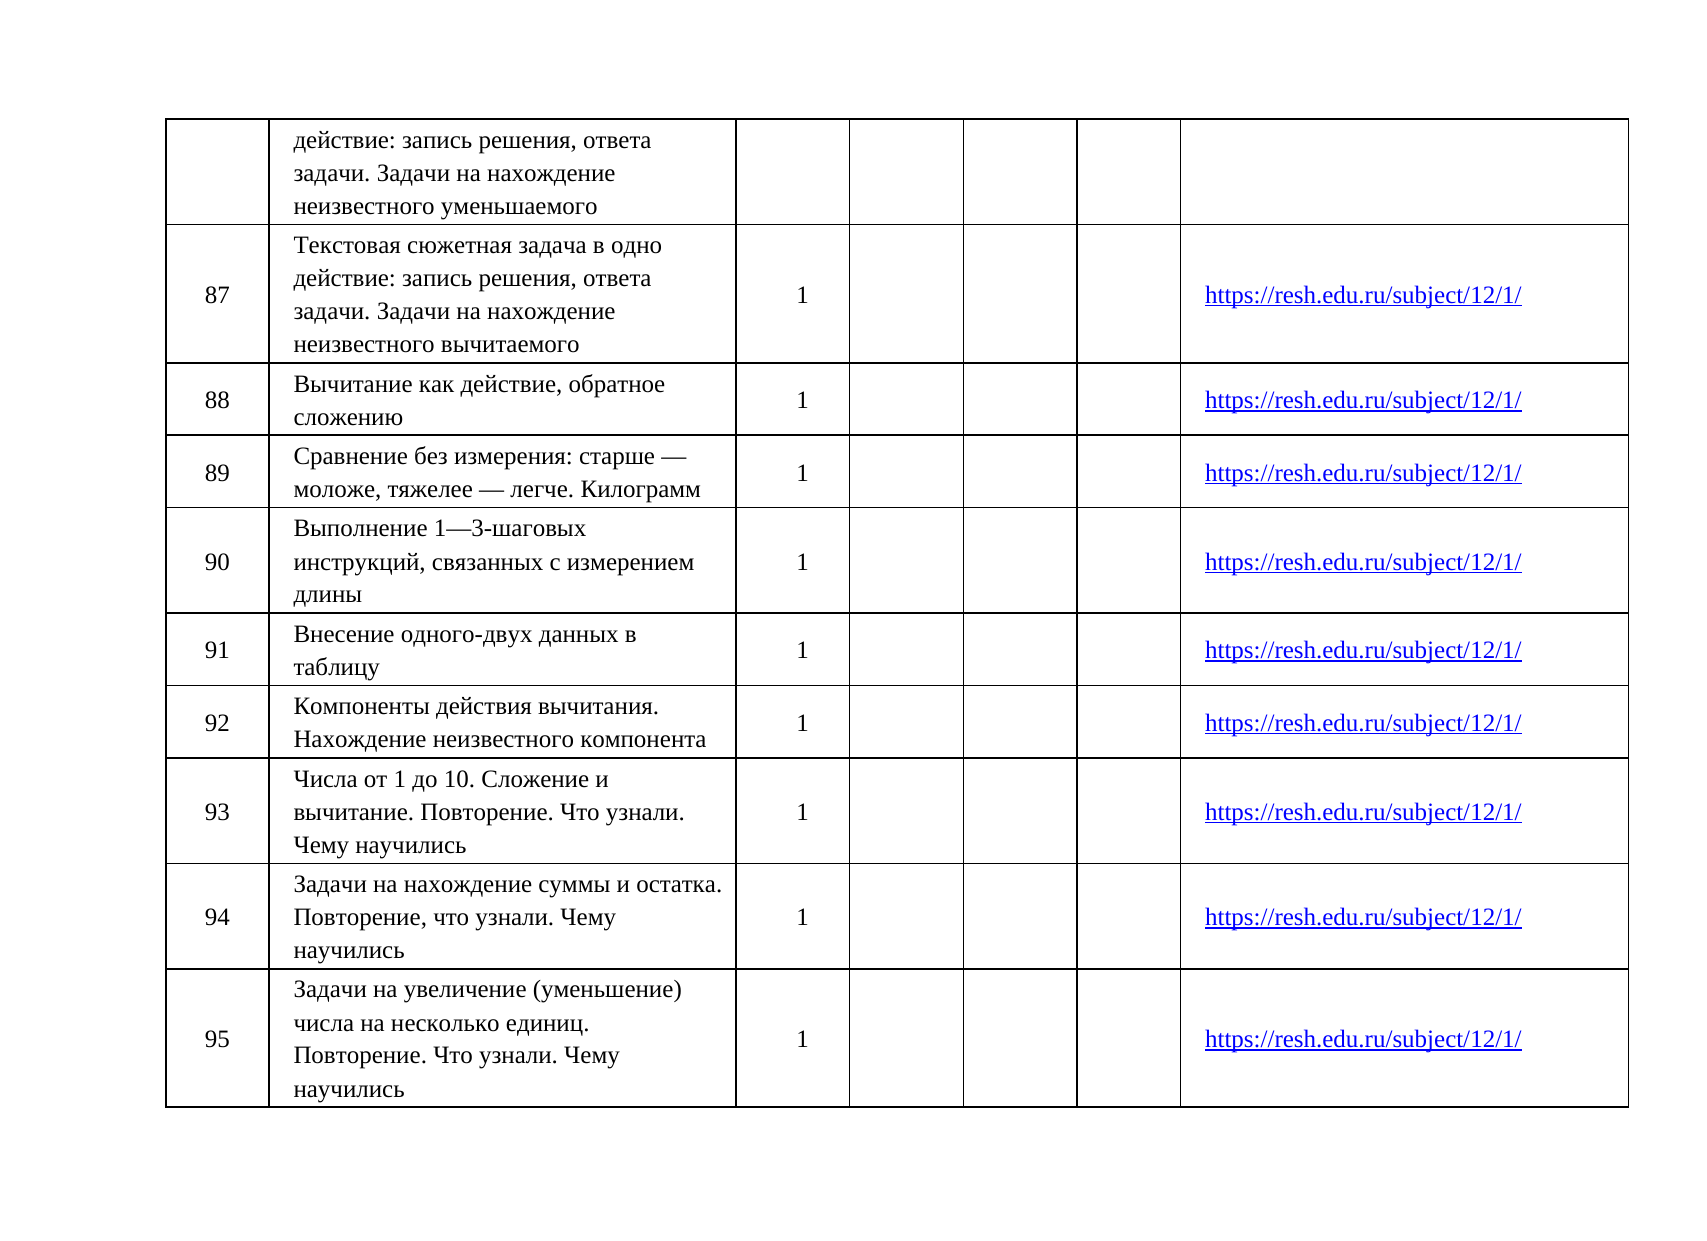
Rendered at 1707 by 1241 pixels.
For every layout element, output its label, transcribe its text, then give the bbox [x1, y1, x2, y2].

table_cell Выполнение 1—3-шаговых инструкций, связанных с измерением длины [270, 508, 735, 612]
table_cell 1 [737, 120, 849, 223]
table_cell [850, 864, 963, 968]
table_cell 88 [167, 364, 268, 434]
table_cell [1181, 120, 1628, 223]
table_cell 1 [737, 436, 849, 507]
table_cell [850, 436, 963, 507]
table_cell Компоненты действия вычитания. Нахождение неизвестного компонента [270, 686, 735, 757]
table_cell Сравнение без измерения: старше — моложе, тяжелее — легче. Килограмм [270, 436, 735, 507]
table_cell https://resh.edu.ru/subject/12/1/ [1181, 759, 1628, 862]
table_cell [964, 759, 1076, 862]
table_cell 95 [167, 970, 268, 1106]
table_cell [1078, 759, 1180, 862]
table_cell [850, 364, 963, 434]
table_cell 92 [167, 686, 268, 757]
table_cell 1 [737, 225, 849, 362]
table_cell [850, 614, 963, 684]
table_cell 93 [167, 759, 268, 862]
table_cell 1 [737, 508, 849, 612]
table_cell [1078, 686, 1180, 757]
table_cell [964, 970, 1076, 1106]
table_cell 1 [737, 614, 849, 684]
table_cell Задачи на нахождение суммы и остатка. Повторение, что узнали. Чему научились [270, 864, 735, 968]
table_cell [1078, 864, 1180, 968]
table_cell 91 [167, 614, 268, 684]
table_cell https://resh.edu.ru/subject/12/1/ [1181, 364, 1628, 434]
table_cell Текстовая сюжетная задача в одно действие: запись решения, ответа задачи. Задачи на нахождение неизвестного вычитаемого [270, 225, 735, 362]
table_cell https://resh.edu.ru/subject/12/1/ [1181, 508, 1628, 612]
table_cell [1078, 508, 1180, 612]
table_cell [850, 759, 963, 862]
table_cell [1078, 614, 1180, 684]
table_cell [964, 614, 1076, 684]
table_cell [964, 508, 1076, 612]
table_cell 1 [737, 970, 849, 1106]
table_cell https://resh.edu.ru/subject/12/1/ [1181, 864, 1628, 968]
table_cell Внесение одного-двух данных в таблицу [270, 614, 735, 684]
table_cell 1 [737, 864, 849, 968]
table_cell 1 [737, 364, 849, 434]
table_cell [1078, 364, 1180, 434]
table_cell [850, 225, 963, 362]
table_cell [1078, 970, 1180, 1106]
table_cell [850, 120, 963, 223]
table_cell [1078, 120, 1180, 223]
table_cell https://resh.edu.ru/subject/12/1/ [1181, 686, 1628, 757]
table_cell [850, 970, 963, 1106]
table_cell Задачи на увеличение (уменьшение) числа на несколько единиц. Повторение. Что узнали. Чему научились [270, 970, 735, 1106]
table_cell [270, 120, 735, 223]
table_cell https://resh.edu.ru/subject/12/1/ [1181, 436, 1628, 507]
table_cell [1078, 225, 1180, 362]
table_cell 90 [167, 508, 268, 612]
table_cell https://resh.edu.ru/subject/12/1/ [1181, 225, 1628, 362]
table_cell [1078, 436, 1180, 507]
table_cell [964, 120, 1076, 223]
table_cell https://resh.edu.ru/subject/12/1/ [1181, 614, 1628, 684]
table_cell 1 [737, 686, 849, 757]
table_cell 86 [167, 120, 268, 223]
table_cell 87 [167, 225, 268, 362]
table_cell 1 [737, 759, 849, 862]
table_cell [850, 686, 963, 757]
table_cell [1181, 970, 1628, 1106]
table_cell [964, 225, 1076, 362]
table_cell [850, 508, 963, 612]
table_cell Вычитание как действие, обратное сложению [270, 364, 735, 434]
table_cell [964, 864, 1076, 968]
table_cell [964, 364, 1076, 434]
table_cell 94 [167, 864, 268, 968]
table_cell Числа от 1 до 10. Сложение и вычитание. Повторение. Что узнали. Чему научились [270, 759, 735, 862]
table_cell [964, 436, 1076, 507]
table_cell [964, 686, 1076, 757]
table_cell 89 [167, 436, 268, 507]
